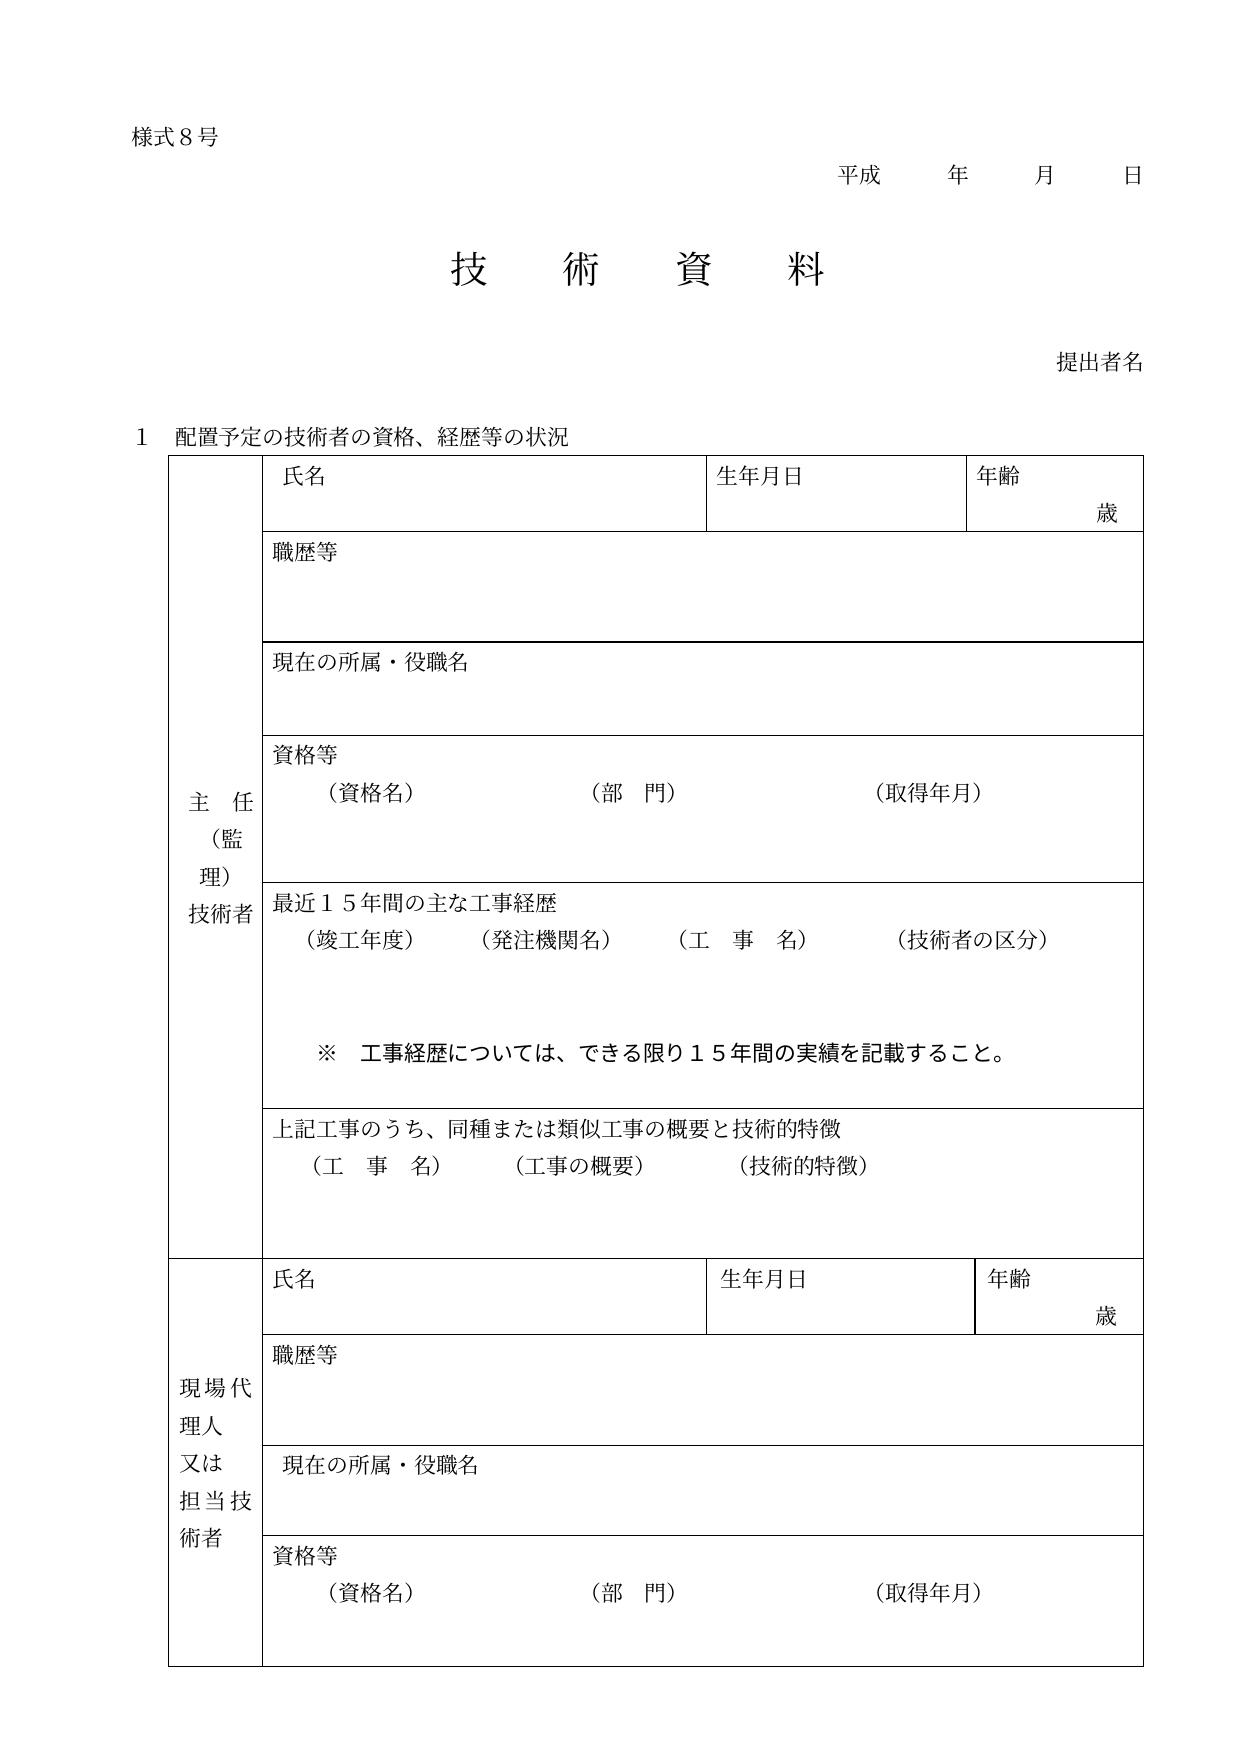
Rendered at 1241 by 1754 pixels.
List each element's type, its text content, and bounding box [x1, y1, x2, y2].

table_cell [263, 1109, 1143, 1258]
table_cell 現在の所属・役職名 [263, 643, 1143, 735]
table_cell 最近１５年間の主な工事経歴 （竣工年度） （発注機関名） （工 事 名） （技術者の区分） ※ 工事経歴については、できる限り１５年間の実績を記載すること。 [263, 883, 1143, 1108]
text １ 配置予定の技術者の資格、経歴等の状況 [131, 418, 1144, 455]
text 技 術 資 料 [131, 230, 1144, 305]
table_cell 現場代理人 又は 担当技術者 [169, 1259, 262, 1666]
table_header 生年月日 [707, 456, 966, 531]
table_header 主 任 （監理） 技術者 [169, 456, 262, 1258]
table_cell 資格等 （資格名） （部 門） （取得年月） [263, 1536, 1143, 1666]
table_cell 年齢 歳 [976, 1259, 1143, 1334]
table_cell 職歴等 [263, 1335, 1143, 1444]
text 平成 年 月 日 [131, 155, 1144, 193]
table_header 年齢 歳 [967, 456, 1143, 531]
table_cell 職歴等 [263, 532, 1143, 641]
table_cell 現在の所属・役職名 [263, 1446, 1143, 1535]
table_cell 氏名 [263, 1259, 706, 1334]
text 様式８号 [131, 118, 1144, 155]
table_cell 生年月日 [707, 1259, 974, 1334]
table_cell 資格等 （資格名） （部 門） （取得年月） [263, 736, 1143, 882]
table_header 氏名 [263, 456, 706, 531]
text 提出者名 [131, 343, 1144, 380]
